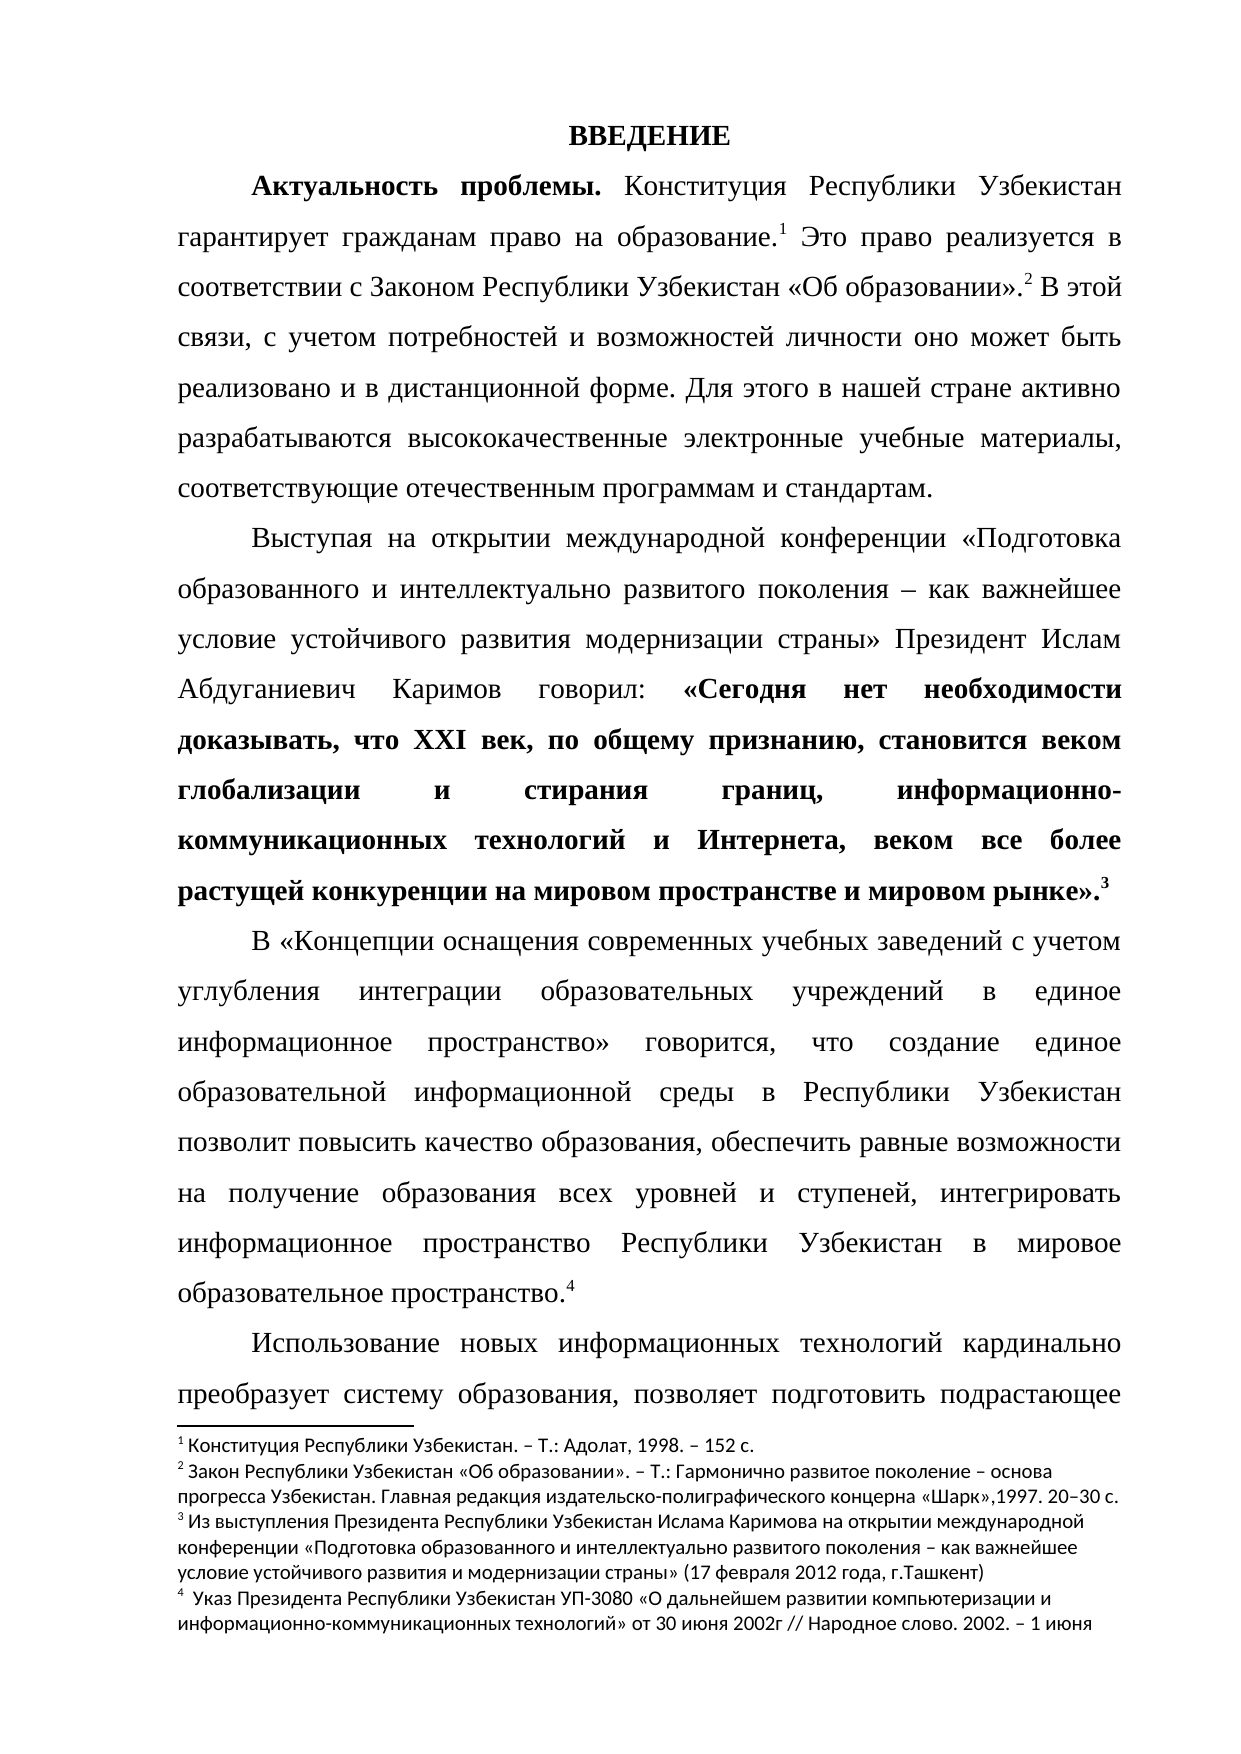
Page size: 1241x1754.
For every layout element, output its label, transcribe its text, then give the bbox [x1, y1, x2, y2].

text Выступая на открытии международной конференции «Подготовка образованного и интеллектуально развитого поколения – как важнейшее условие устойчивого развития модернизации страны» Президент Ислам Абдуганиевич Каримов говорил: «Сегодня нет необходимости доказывать, что ХХI век, по общему признанию, становится веком глобализации и стирания границ, информационно-коммуникационных технологий и Интернета, веком все более растущей конкуренции на мировом пространстве и мировом рынке». [177, 521, 1122, 906]
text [177, 1326, 1122, 1409]
text ВВЕДЕНИЕ [177, 118, 1122, 152]
text В «Концепции оснащения современных учебных заведений с учетом углубления интеграции образовательных учреждений в единое информационное пространство» говорится, что создание единое образовательной информационной среды в Республики Узбекистан позволит повысить качество образования, обеспечить равные возможности на получение образования всех уровней и ступеней, интегрировать информационное пространство Республики Узбекистан в мировое образовательное пространство. [177, 923, 1122, 1309]
text Актуальность проблемы. Конституция Республики Узбекистан гарантирует гражданам право на образование. Это право реализуется в соответствии с Законом Республики Узбекистан «Об образовании». В этой связи, с учетом потребностей и возможностей личности оно может быть реализовано и в дистанционной форме. Для этого в нашей стране активно разрабатываются высококачественные электронные учебные материалы, соответствующие отечественным программам и стандартам. [177, 168, 1122, 504]
